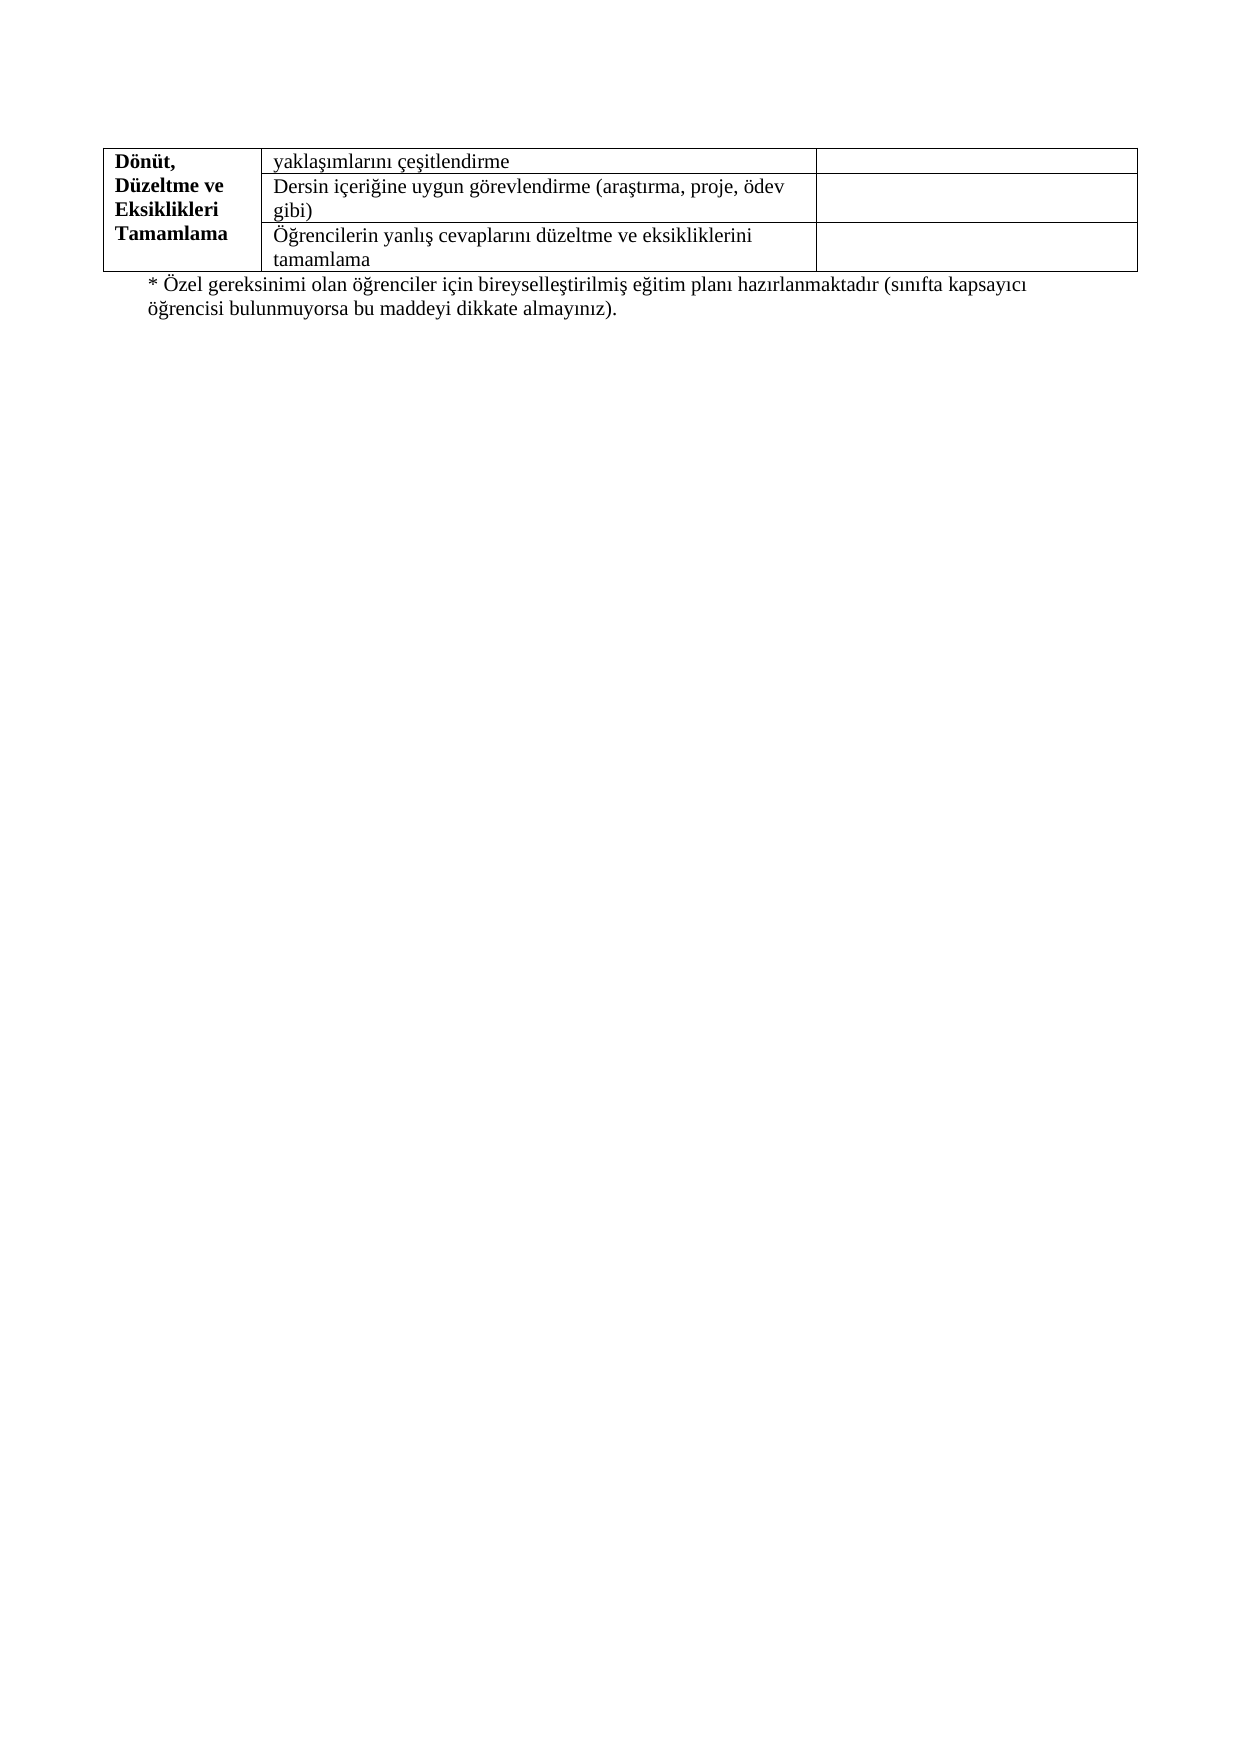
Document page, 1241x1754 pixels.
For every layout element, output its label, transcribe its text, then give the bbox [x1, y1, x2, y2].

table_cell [262, 149, 816, 173]
table_cell [817, 149, 1137, 173]
text * Özel gereksinimi olan öğrenciler için bireyselleştirilmiş eğitim planı hazırlanmaktadır (sınıfta kapsayıcı öğrencisi bulunmuyorsa bu maddeyi dikkate almayınız). [148, 272, 1093, 320]
table_cell Öğrencilerin yanlış cevaplarını düzeltme ve eksikliklerini tamamlama [262, 223, 816, 271]
table_cell Dersin içeriğine uygun görevlendirme (araştırma, proje, ödev gibi) [262, 174, 816, 222]
table_cell [817, 223, 1137, 271]
table_cell [817, 174, 1137, 222]
